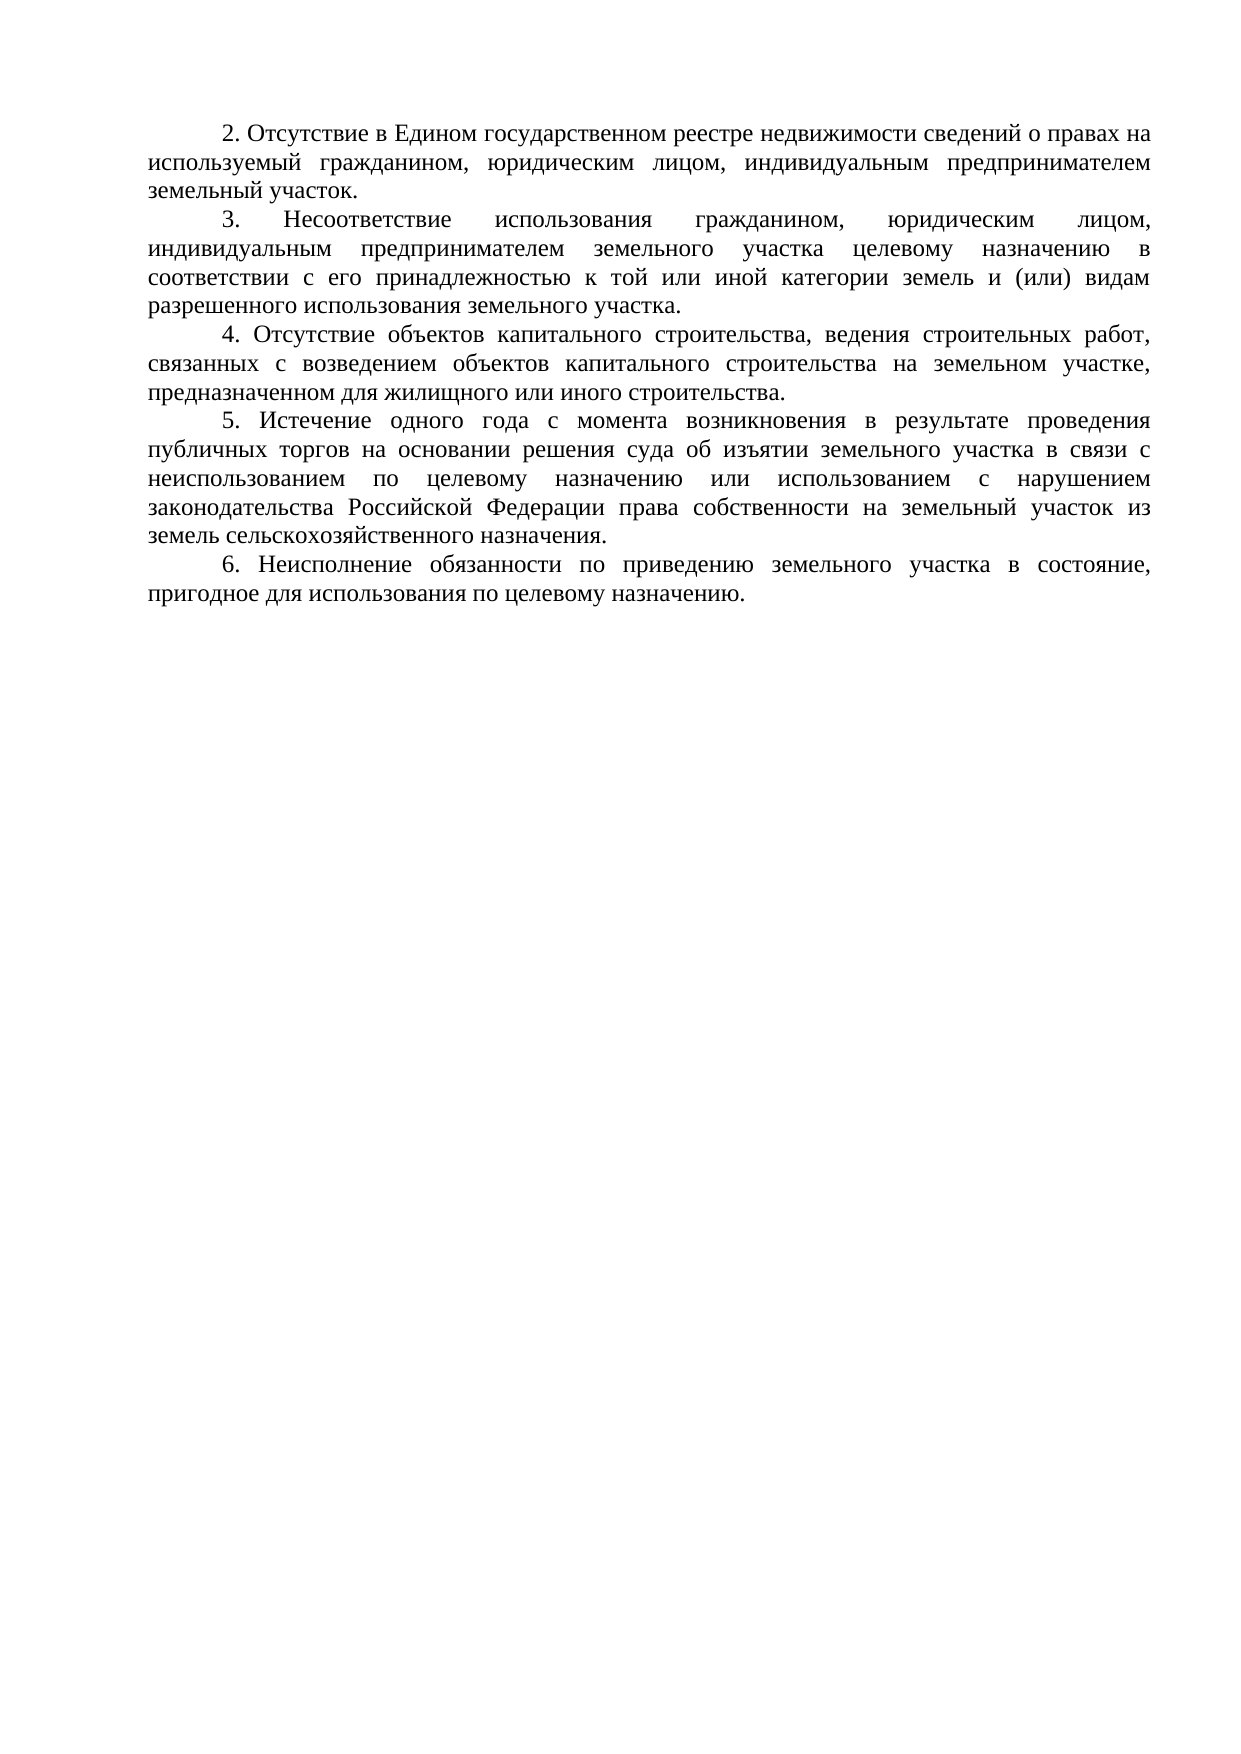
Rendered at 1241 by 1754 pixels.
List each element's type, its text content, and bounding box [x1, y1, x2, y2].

text 5. Истечение одного года с момента возникновения в результате проведения публичных торгов на основании решения суда об изъятии земельного участка в связи с неиспользованием по целевому назначению или использованием с нарушением законодательства Российской Федерации права собственности на земельный участок из земель сельскохозяйственного назначения. [148, 406, 1152, 549]
text 3. Несоответствие использования гражданином, юридическим лицом, индивидуальным предпринимателем земельного участка целевому назначению в соответствии с его принадлежностью к той или иной категории земель и (или) видам разрешенного использования земельного участка. [148, 204, 1152, 319]
text 2. Отсутствие в Едином государственном реестре недвижимости сведений о правах на используемый гражданином, юридическим лицом, индивидуальным предпринимателем земельный участок. [148, 118, 1152, 204]
text 6. Неисполнение обязанности по приведению земельного участка в состояние, пригодное для использования по целевому назначению. [148, 549, 1152, 607]
text 4. Отсутствие объектов капитального строительства, ведения строительных работ, связанных с возведением объектов капитального строительства на земельном участке, предназначенном для жилищного или иного строительства. [148, 319, 1152, 406]
